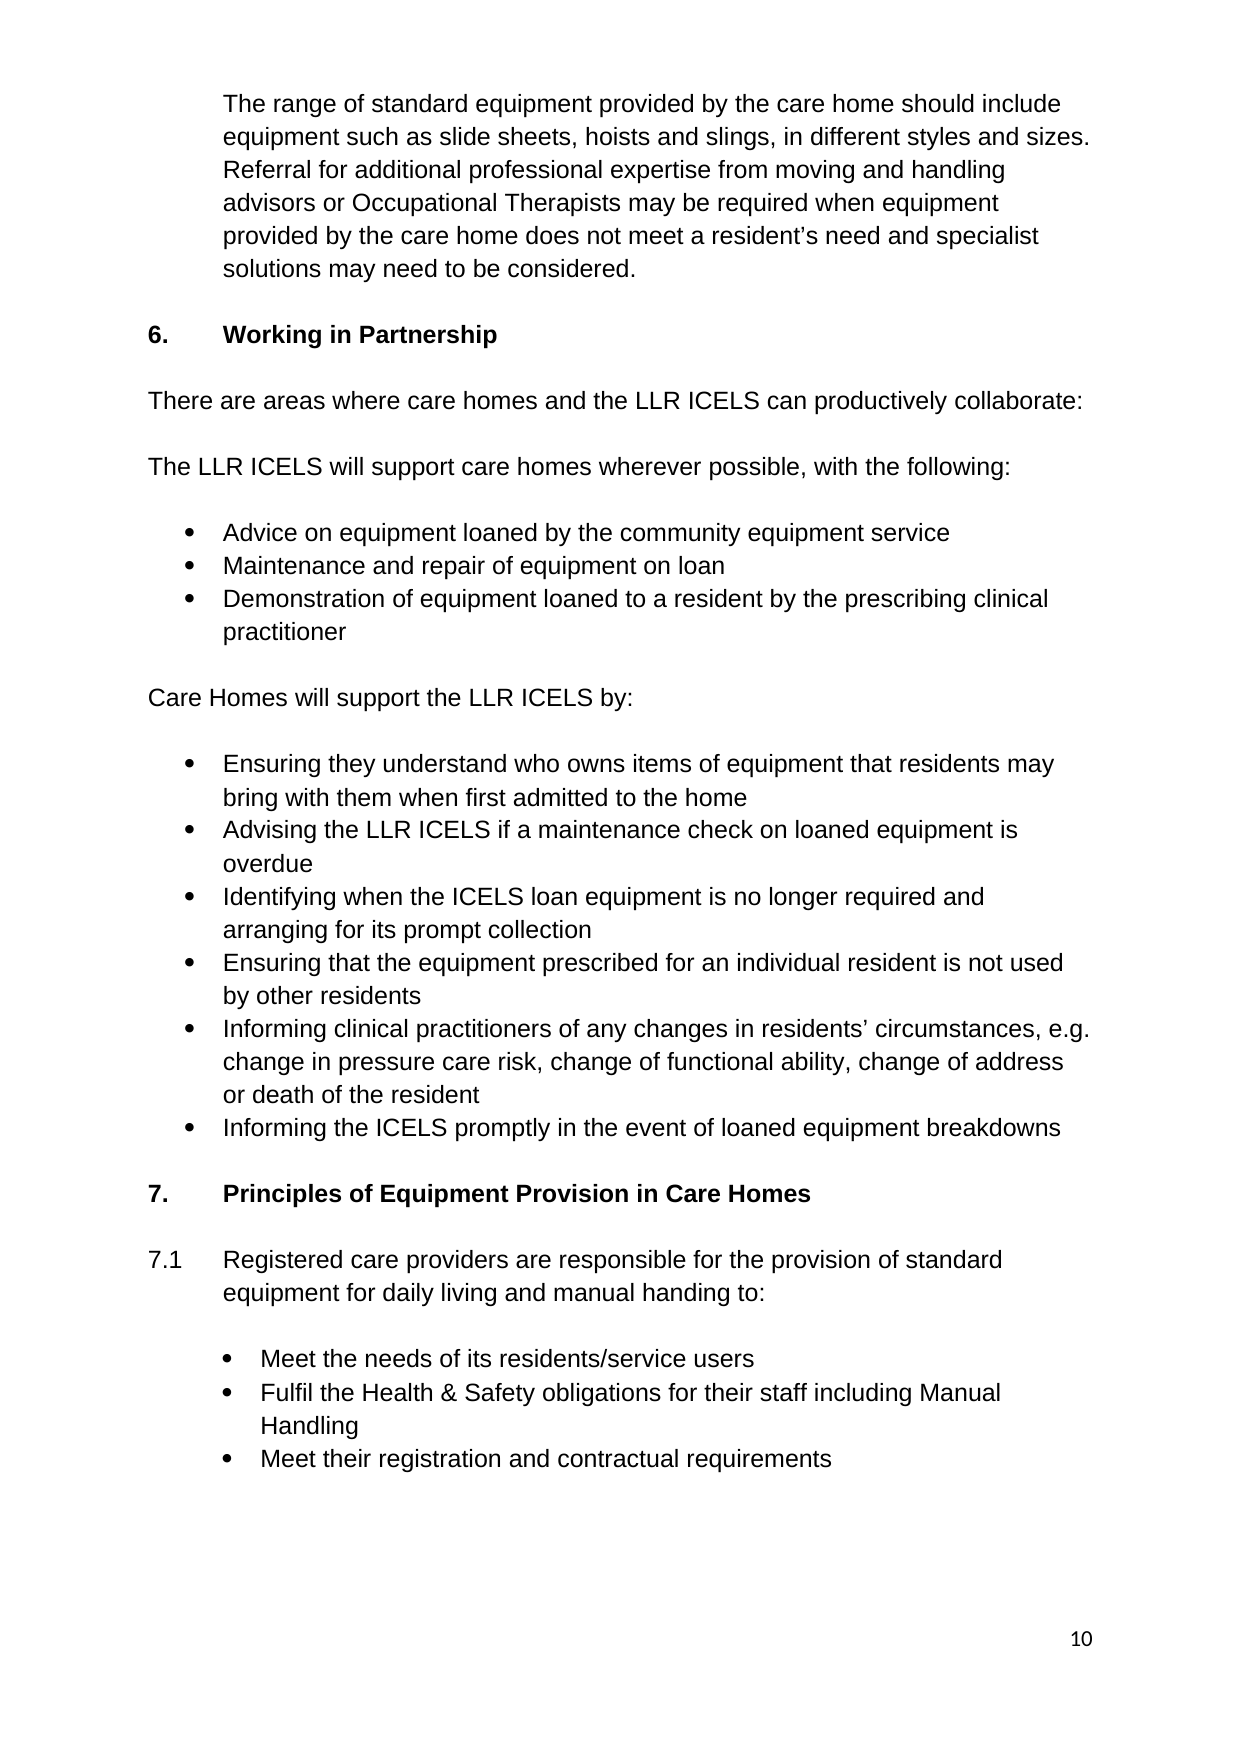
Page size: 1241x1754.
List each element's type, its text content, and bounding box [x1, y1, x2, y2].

text 7. Principles of Equipment Provision in Care Homes [148, 1179, 1092, 1208]
list Advising the LLR ICELS if a maintenance check on loaned equipment is overdue [185, 816, 1092, 877]
list Informing the ICELS promptly in the event of loaned equipment breakdowns [185, 1113, 1092, 1142]
list Fulfil the Health & Safety obligations for their staff including Manual Handling [223, 1377, 1092, 1439]
list Ensuring they understand who owns items of equipment that residents may bring with them when first admitted to the home [185, 749, 1092, 811]
list Demonstration of equipment loaned to a resident by the prescribing clinical practitioner [185, 584, 1092, 646]
text There are areas where care homes and the LLR ICELS can productively collaborate: [148, 386, 1092, 414]
list Ensuring that the equipment prescribed for an individual resident is not used by other residents [185, 948, 1092, 1010]
list Informing clinical practitioners of any changes in residents’ circumstances, e.g. change in pressure care risk, change of functional ability, change of address or death of the resident [185, 1014, 1092, 1109]
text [148, 89, 1092, 282]
text Care Homes will support the LLR ICELS by: [148, 683, 1092, 712]
list Maintenance and repair of equipment on loan [185, 551, 1092, 580]
text 6. Working in Partnership [148, 320, 1092, 348]
list Meet the needs of its residents/service users [223, 1344, 1092, 1373]
text 7.1 Registered care providers are responsible for the provision of standard equipment for daily living and manual handing to: [148, 1245, 1092, 1307]
text The LLR ICELS will support care homes wherever possible, with the following: [148, 452, 1092, 481]
list Identifying when the ICELS loan equipment is no longer required and arranging for its prompt collection [185, 882, 1092, 943]
list Advice on equipment loaned by the community equipment service [185, 518, 1092, 547]
list Meet their registration and contractual requirements [223, 1444, 1092, 1472]
